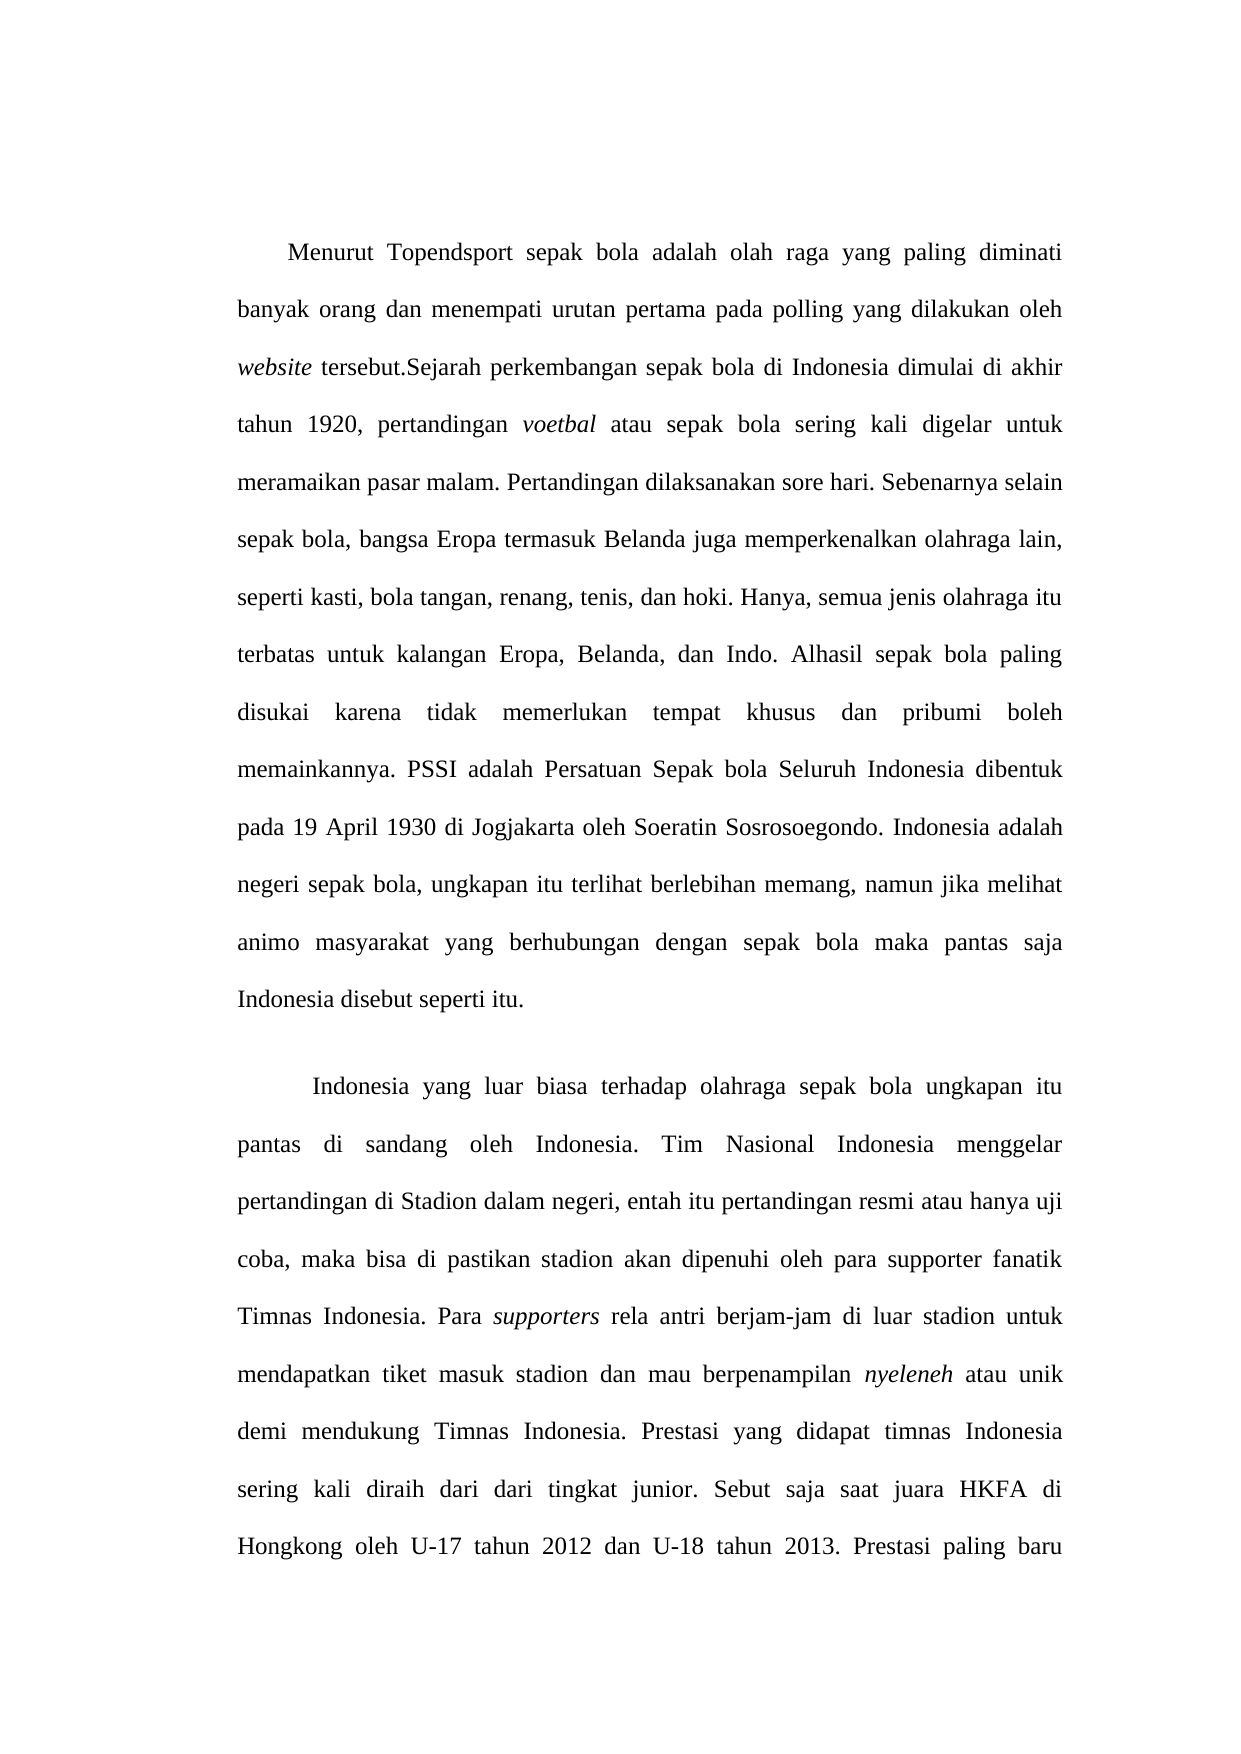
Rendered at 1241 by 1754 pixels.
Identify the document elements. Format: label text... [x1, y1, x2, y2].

text Menurut Topendsport sepak bola adalah olah raga yang paling diminati banyak orang dan menempati urutan pertama pada polling yang dilakukan oleh website tersebut.Sejarah perkembangan sepak bola di Indonesia dimulai di akhir tahun 1920, pertandingan voetbal atau sepak bola sering kali digelar untuk meramaikan pasar malam. Pertandingan dilaksanakan sore hari. Sebenarnya selain sepak bola, bangsa Eropa termasuk Belanda juga memperkenalkan olahraga lain, seperti kasti, bola tangan, renang, tenis, dan hoki. Hanya, semua jenis olahraga itu terbatas untuk kalangan Eropa, Belanda, dan Indo. Alhasil sepak bola paling disukai karena tidak memerlukan tempat khusus dan pribumi boleh memainkannya. PSSI adalah Persatuan Sepak bola Seluruh Indonesia dibentuk pada 19 April 1930 di Jogjakarta oleh Soeratin Sosrosoegondo. Indonesia adalah negeri sepak bola, ungkapan itu terlihat berlebihan memang, namun jika melihat animo masyarakat yang berhubungan dengan sepak bola maka pantas saja Indonesia disebut seperti itu. [237, 237, 1063, 1013]
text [237, 1071, 1063, 1560]
